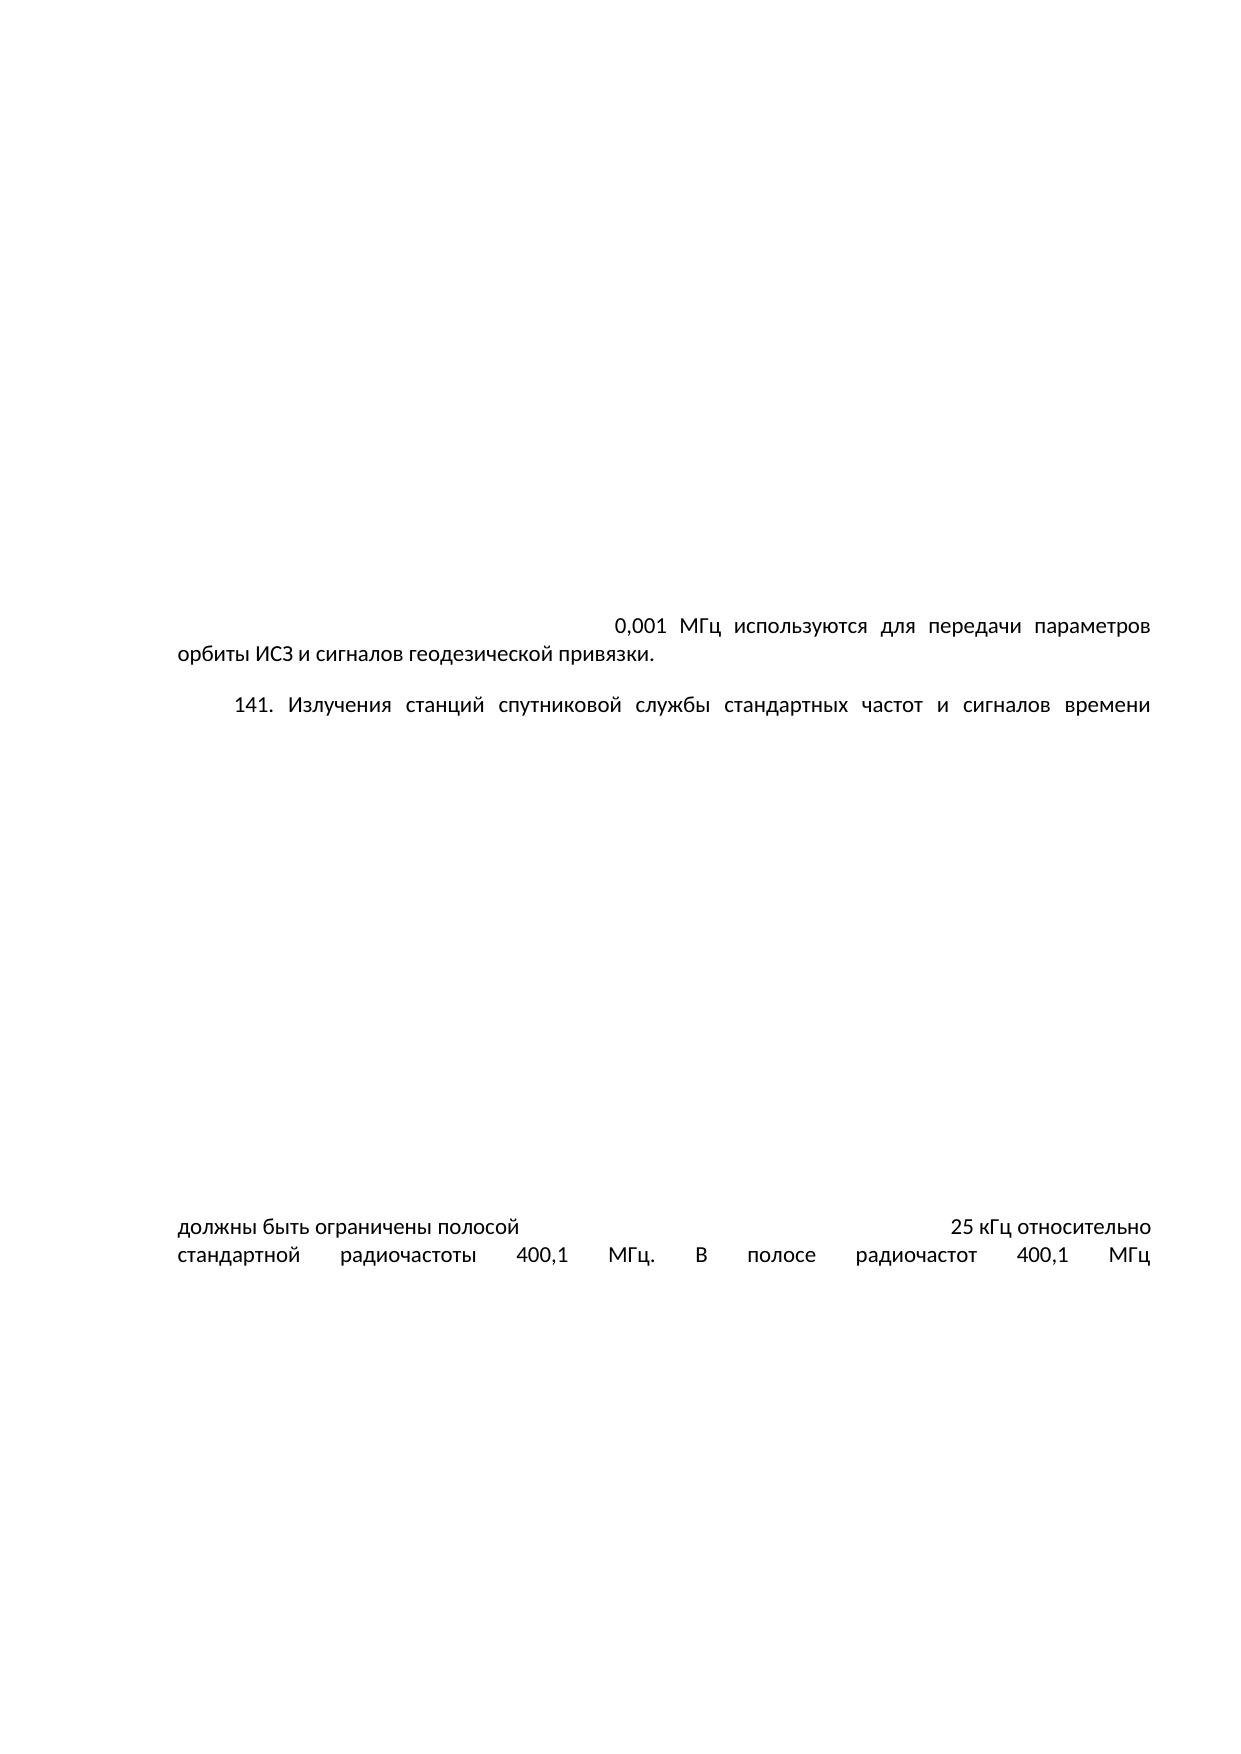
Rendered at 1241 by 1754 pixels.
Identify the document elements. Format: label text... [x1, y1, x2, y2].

text 140. Радиочастоты 400 0,001 МГц и 400,8 0,001 МГц используются для передачи параметров орбиты ИСЗ и сигналов геодезической привязки. [177, 118, 1152, 668]
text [177, 691, 1152, 1268]
